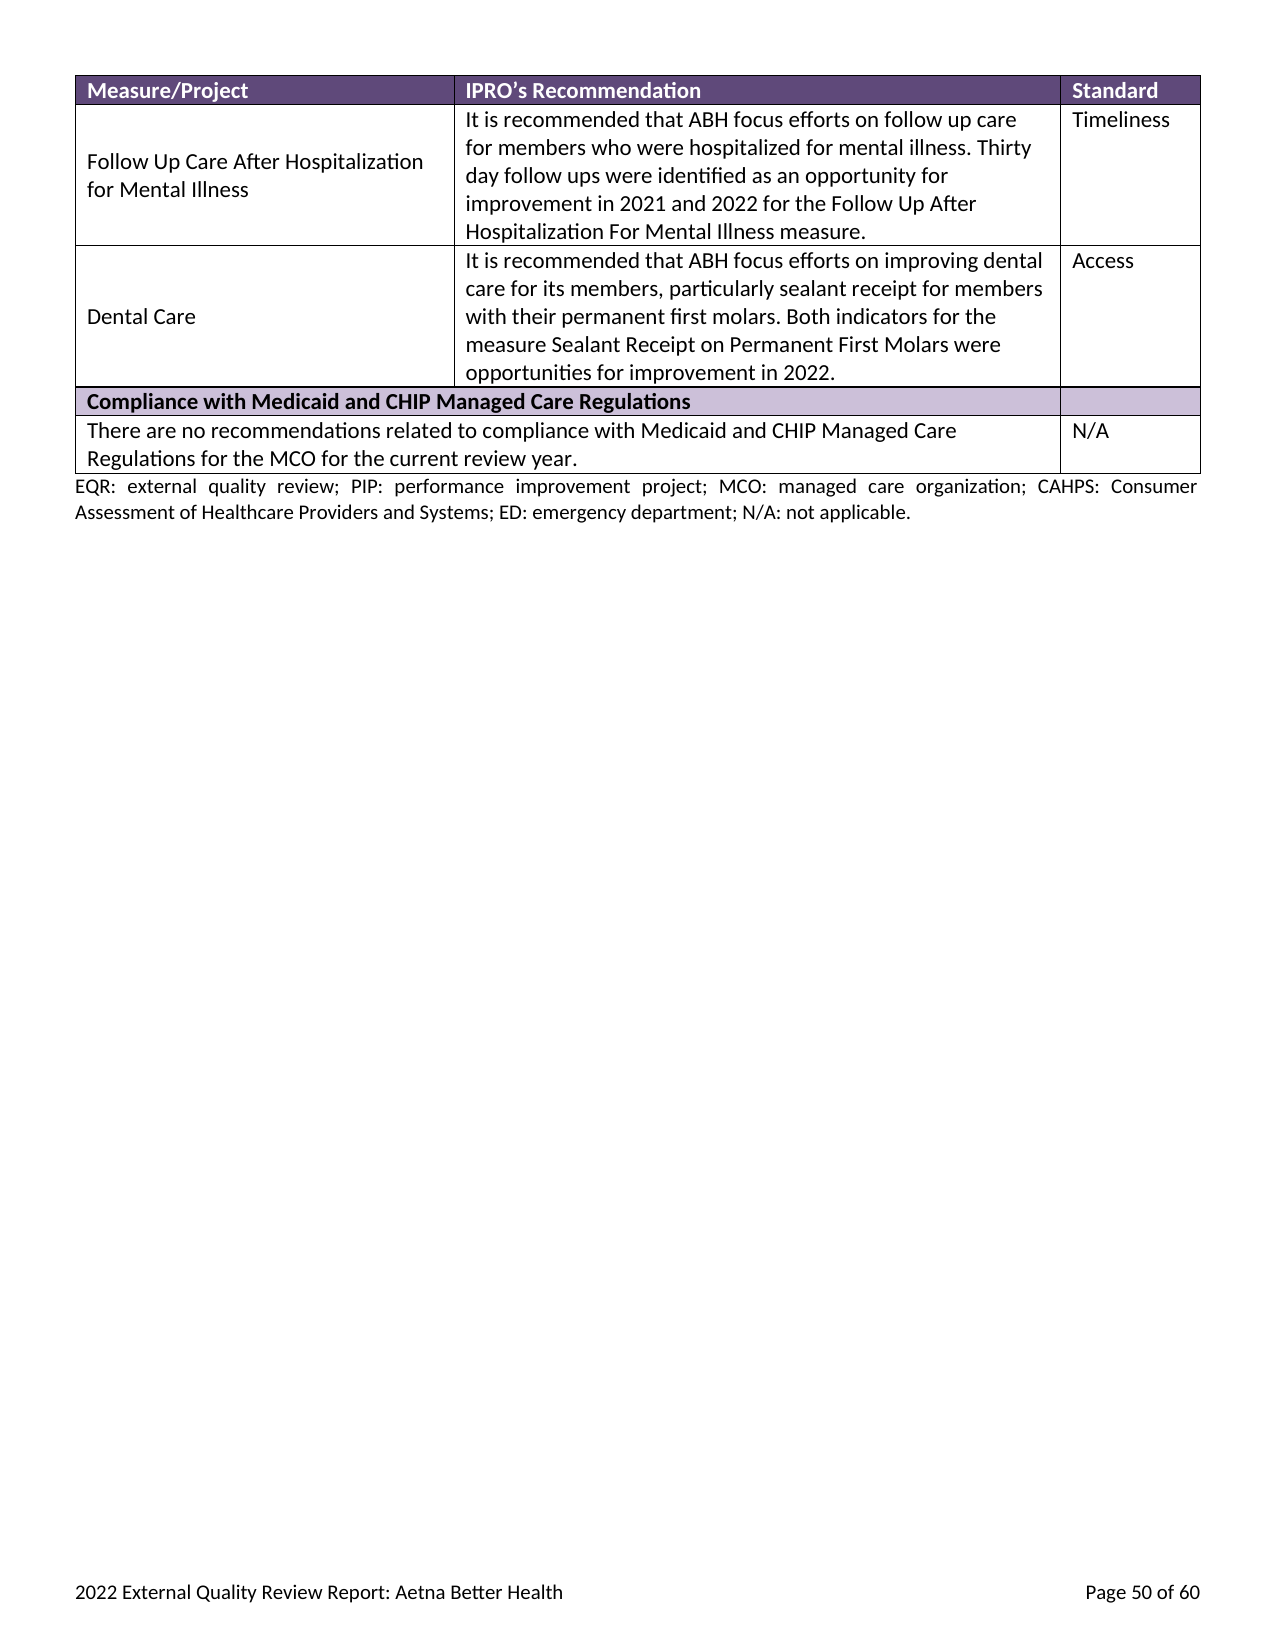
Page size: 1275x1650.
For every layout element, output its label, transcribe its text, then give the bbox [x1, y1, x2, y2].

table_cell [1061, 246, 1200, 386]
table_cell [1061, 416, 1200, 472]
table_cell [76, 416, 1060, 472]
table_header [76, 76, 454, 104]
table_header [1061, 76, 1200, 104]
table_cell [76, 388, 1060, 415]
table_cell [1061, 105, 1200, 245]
text EQR: external quality review; PIP: performance improvement project; MCO: managed care organization; CAHPS: Consumer Assessment of Healthcare Providers and Systems; ED: emergency department; N/A: not applicable. [75, 474, 1200, 524]
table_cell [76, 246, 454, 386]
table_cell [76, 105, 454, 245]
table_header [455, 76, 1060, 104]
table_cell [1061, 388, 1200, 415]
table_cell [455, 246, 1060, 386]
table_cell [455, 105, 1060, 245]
